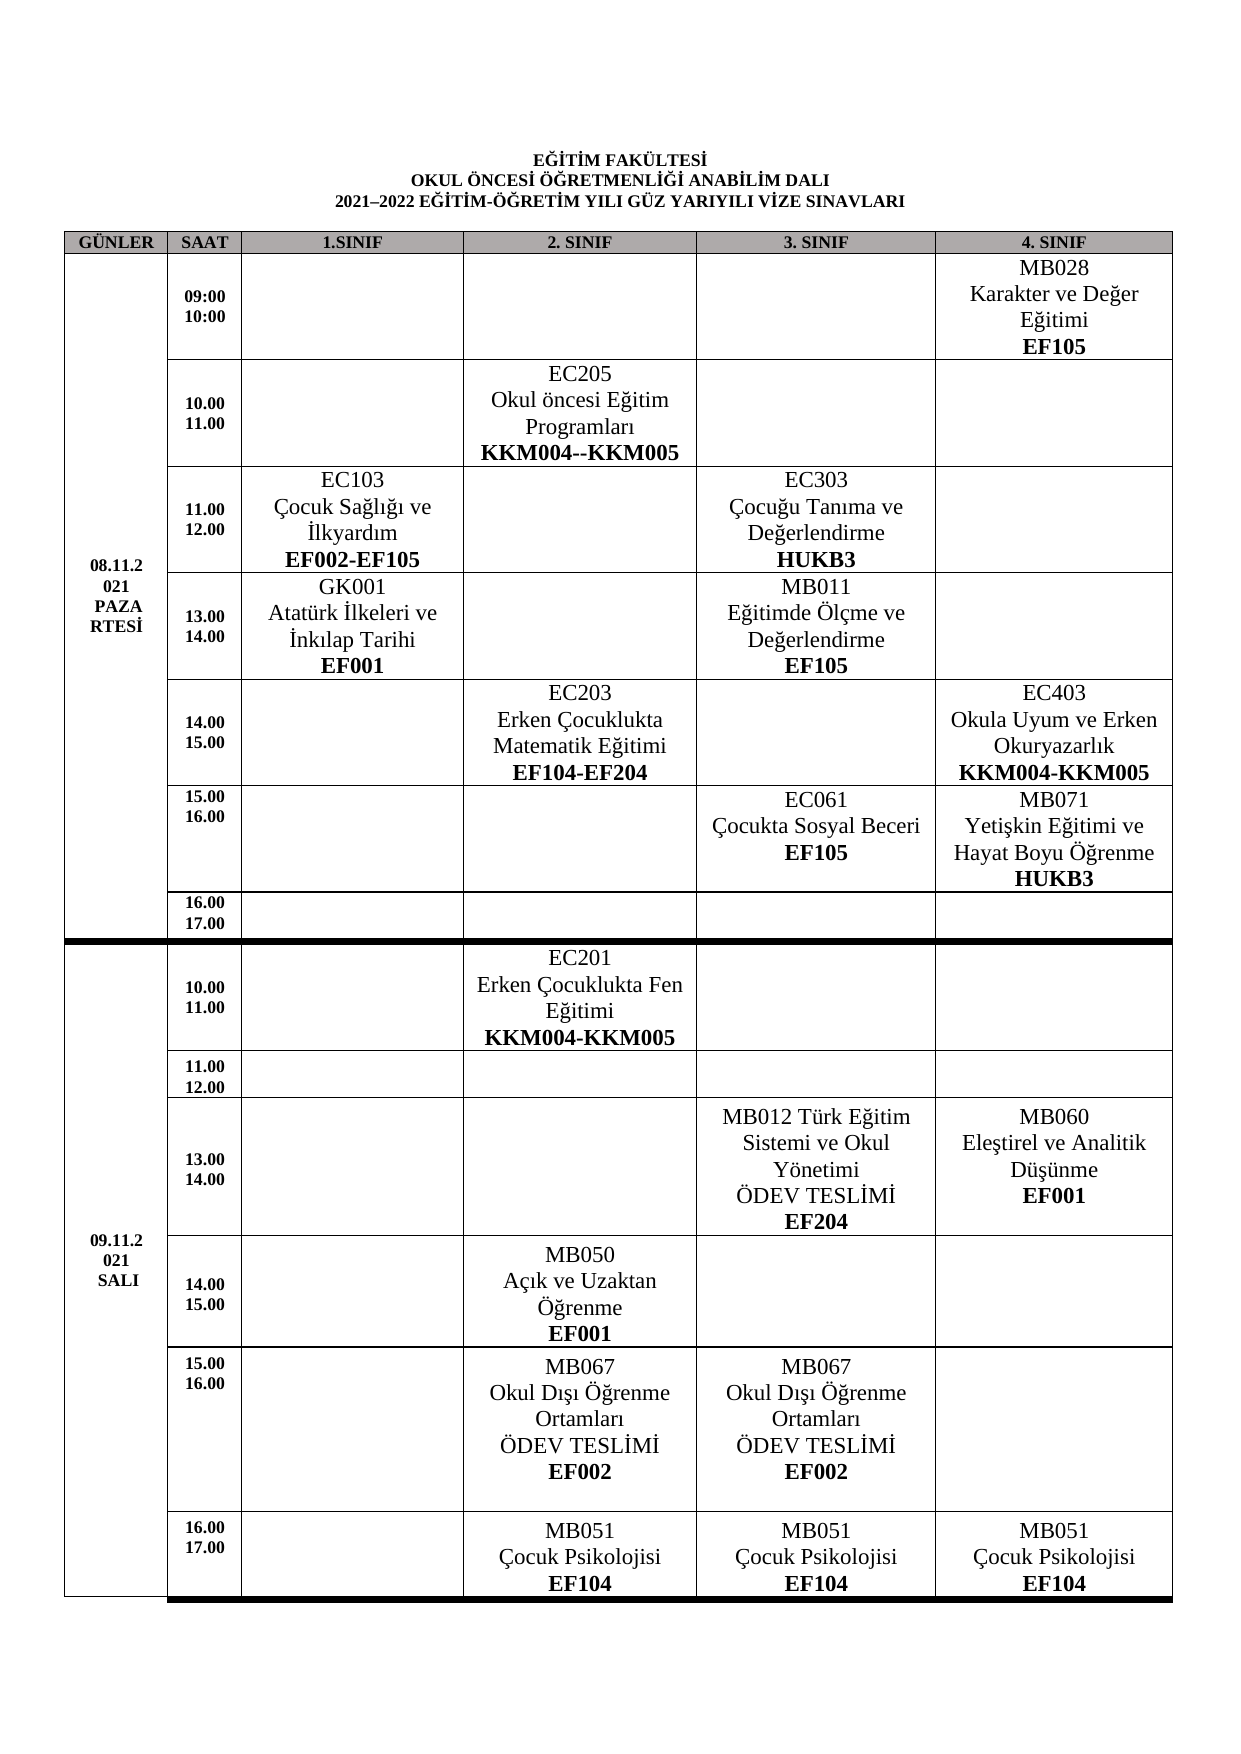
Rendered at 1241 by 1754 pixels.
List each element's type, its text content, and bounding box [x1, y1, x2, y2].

table_cell EC205 Okul öncesi Eğitim Programları KKM004--KKM005 [464, 360, 696, 466]
table_cell EC303 Çocuğu Tanıma ve Değerlendirme HUKB3 [697, 467, 935, 572]
table_cell [242, 945, 463, 1050]
table_cell [697, 1051, 935, 1097]
table_cell [464, 1051, 696, 1097]
table_cell [242, 1236, 463, 1346]
table_cell MB012 Türk Eğitim Sistemi ve Okul Yönetimi ÖDEV TESLİMİ EF204 [697, 1098, 935, 1235]
table_cell 13.00 14.00 [168, 573, 241, 678]
table_cell 14.00 15.00 [168, 1236, 241, 1346]
table_header 1.SINIF [242, 232, 463, 253]
table_cell [464, 573, 696, 678]
table_cell [242, 680, 463, 785]
table_cell [697, 1236, 935, 1346]
table_cell 15.00 16.00 [168, 1348, 241, 1511]
table_cell MB050 Açık ve Uzaktan Öğrenme EF001 [464, 1236, 696, 1346]
table_cell GK001 Atatürk İlkeleri ve İnkılap Tarihi EF001 [242, 573, 463, 678]
table_cell MB071 Yetişkin Eğitimi ve Hayat Boyu Öğrenme HUKB3 [936, 786, 1172, 891]
table_cell [242, 1348, 463, 1511]
table_header 4. SINIF [936, 232, 1172, 253]
table_cell [242, 893, 463, 938]
table_cell 09.11.2021 SALI [65, 945, 167, 1596]
text OKUL ÖNCESİ ÖĞRETMENLİĞİ ANABİLİM DALI [150, 170, 1090, 191]
table_cell EC061 Çocukta Sosyal Beceri EF105 [697, 786, 935, 891]
table_cell [464, 467, 696, 572]
table_cell MB067 Okul Dışı Öğrenme Ortamları ÖDEV TESLİMİ EF002 [697, 1348, 935, 1511]
table_cell [242, 1512, 463, 1596]
table_cell [242, 1098, 463, 1235]
table_header 2. SINIF [464, 232, 696, 253]
table_cell [936, 360, 1172, 466]
text EĞİTİM FAKÜLTESİ [150, 150, 1090, 170]
table_cell [697, 893, 935, 938]
table_cell [936, 1051, 1172, 1097]
table_cell EC203 Erken Çocuklukta Matematik Eğitimi EF104-EF204 [464, 680, 696, 785]
table_cell [464, 786, 696, 891]
table_cell 14.00 15.00 [168, 680, 241, 785]
table_header 3. SINIF [697, 232, 935, 253]
table_cell 10.00 11.00 [168, 945, 241, 1050]
table_cell [936, 893, 1172, 938]
table_cell [464, 1098, 696, 1235]
table_cell [464, 893, 696, 938]
table_cell MB051 Çocuk Psikolojisi EF104 [464, 1512, 696, 1596]
table_cell [936, 573, 1172, 678]
table_cell 15.00 16.00 [168, 786, 241, 891]
table_header SAAT [168, 232, 241, 253]
table_cell [697, 945, 935, 1050]
table_cell 11.00 12.00 [168, 467, 241, 572]
table_cell 10.00 11.00 [168, 360, 241, 466]
table_cell [242, 254, 463, 359]
table_cell [242, 786, 463, 891]
table_cell [936, 945, 1172, 1050]
table_cell [697, 360, 935, 466]
table_cell [936, 1348, 1172, 1511]
table_cell [464, 254, 696, 359]
table_cell 13.00 14.00 [168, 1098, 241, 1235]
table_cell [697, 680, 935, 785]
table_cell MB051 Çocuk Psikolojisi EF104 [697, 1512, 935, 1596]
table_cell [697, 254, 935, 359]
table_cell MB060 Eleştirel ve Analitik Düşünme EF001 [936, 1098, 1172, 1235]
table_cell MB051 Çocuk Psikolojisi EF104 [936, 1512, 1172, 1596]
table_cell [936, 1236, 1172, 1346]
table_cell [936, 467, 1172, 572]
table_cell EC103 Çocuk Sağlığı ve İlkyardım EF002-EF105 [242, 467, 463, 572]
table_cell 16.00 17.00 [168, 1512, 241, 1596]
table_cell EC201 Erken Çocuklukta Fen Eğitimi KKM004-KKM005 [464, 945, 696, 1050]
table_header GÜNLER [65, 232, 167, 253]
table_cell MB067 Okul Dışı Öğrenme Ortamları ÖDEV TESLİMİ EF002 [464, 1348, 696, 1511]
table_cell 08.11.2021 PAZARTESİ [65, 254, 167, 938]
table_cell 11.00 12.00 [168, 1051, 241, 1097]
table_cell MB011 Eğitimde Ölçme ve Değerlendirme EF105 [697, 573, 935, 678]
table_cell MB028 Karakter ve Değer Eğitimi EF105 [936, 254, 1172, 359]
table_cell 16.00 17.00 [168, 893, 241, 938]
table_cell EC403 Okula Uyum ve Erken Okuryazarlık KKM004-KKM005 [936, 680, 1172, 785]
text 2021–2022 EĞİTİM-ÖĞRETİM YILI GÜZ YARIYILI VİZE SINAVLARI [150, 191, 1090, 211]
table_cell 09:00 10:00 [168, 254, 241, 359]
table_cell [242, 360, 463, 466]
table_cell [242, 1051, 463, 1097]
